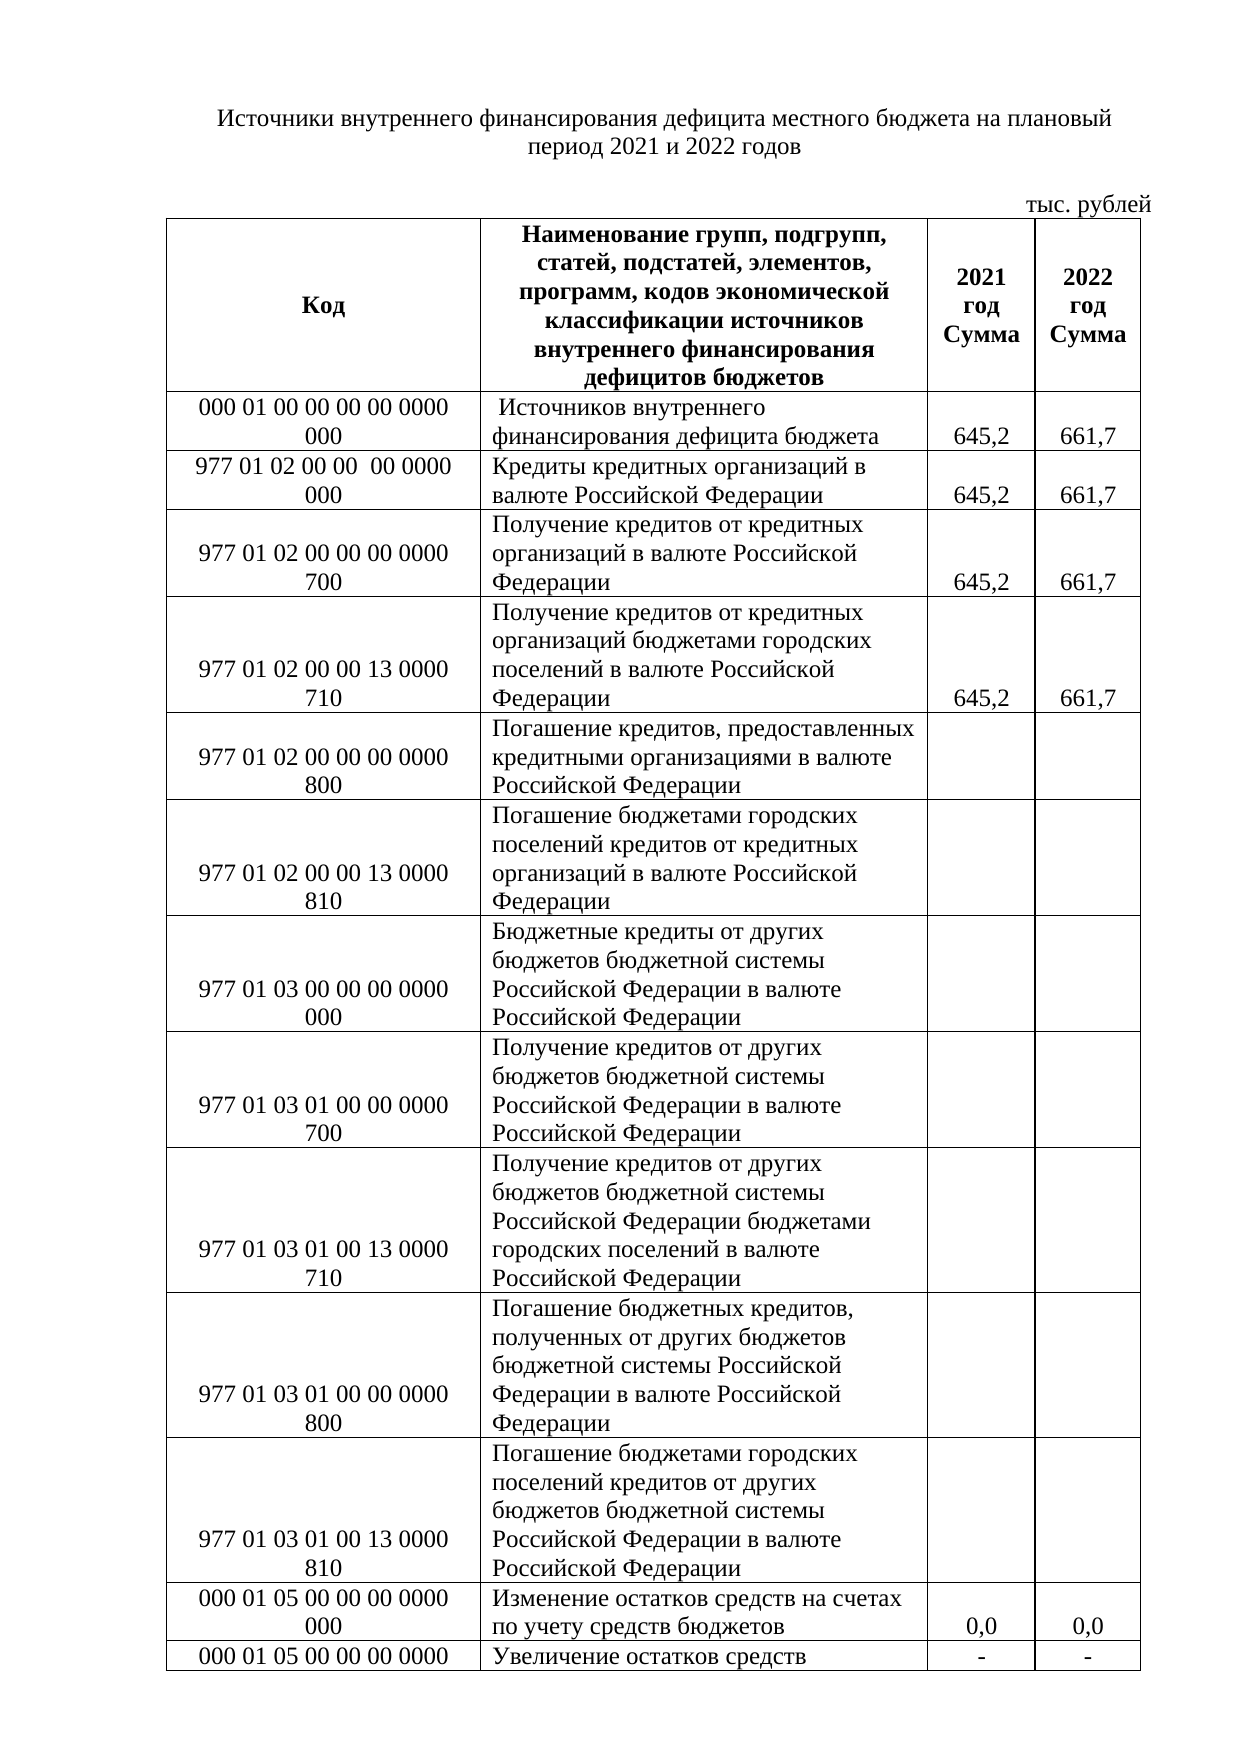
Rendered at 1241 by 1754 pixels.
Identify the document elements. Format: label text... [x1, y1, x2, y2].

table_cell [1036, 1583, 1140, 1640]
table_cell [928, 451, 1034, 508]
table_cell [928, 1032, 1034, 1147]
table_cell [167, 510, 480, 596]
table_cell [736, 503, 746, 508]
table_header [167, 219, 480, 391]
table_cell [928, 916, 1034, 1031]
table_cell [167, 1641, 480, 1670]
text тыс. рублей [177, 189, 1152, 218]
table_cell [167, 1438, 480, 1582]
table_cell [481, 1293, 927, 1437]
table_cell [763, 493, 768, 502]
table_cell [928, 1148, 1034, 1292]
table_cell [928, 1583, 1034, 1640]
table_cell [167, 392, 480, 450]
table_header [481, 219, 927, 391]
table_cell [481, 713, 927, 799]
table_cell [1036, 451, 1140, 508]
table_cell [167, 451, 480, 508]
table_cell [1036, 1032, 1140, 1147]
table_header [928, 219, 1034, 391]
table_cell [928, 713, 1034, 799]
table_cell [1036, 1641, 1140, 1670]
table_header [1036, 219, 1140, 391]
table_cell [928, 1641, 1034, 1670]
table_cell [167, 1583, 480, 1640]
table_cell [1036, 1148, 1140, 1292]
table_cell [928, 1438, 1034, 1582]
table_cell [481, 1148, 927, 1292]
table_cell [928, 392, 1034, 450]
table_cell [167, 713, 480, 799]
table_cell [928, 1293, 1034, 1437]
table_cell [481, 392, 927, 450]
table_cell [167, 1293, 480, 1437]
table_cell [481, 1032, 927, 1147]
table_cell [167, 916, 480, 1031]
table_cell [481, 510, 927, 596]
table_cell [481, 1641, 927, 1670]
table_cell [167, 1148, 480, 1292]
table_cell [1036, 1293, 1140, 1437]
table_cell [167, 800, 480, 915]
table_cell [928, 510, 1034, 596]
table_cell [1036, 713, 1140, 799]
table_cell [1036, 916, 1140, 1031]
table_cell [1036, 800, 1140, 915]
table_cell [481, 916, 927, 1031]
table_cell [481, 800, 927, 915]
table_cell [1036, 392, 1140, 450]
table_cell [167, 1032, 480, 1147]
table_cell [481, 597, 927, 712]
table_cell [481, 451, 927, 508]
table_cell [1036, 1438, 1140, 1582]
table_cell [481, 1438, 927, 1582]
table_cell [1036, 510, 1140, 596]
text Источники внутреннего финансирования дефицита местного бюджета на плановый период 2021 и 2022 годов [177, 103, 1152, 160]
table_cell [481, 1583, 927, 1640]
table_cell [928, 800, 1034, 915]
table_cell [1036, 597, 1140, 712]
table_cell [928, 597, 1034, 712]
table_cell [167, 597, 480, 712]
